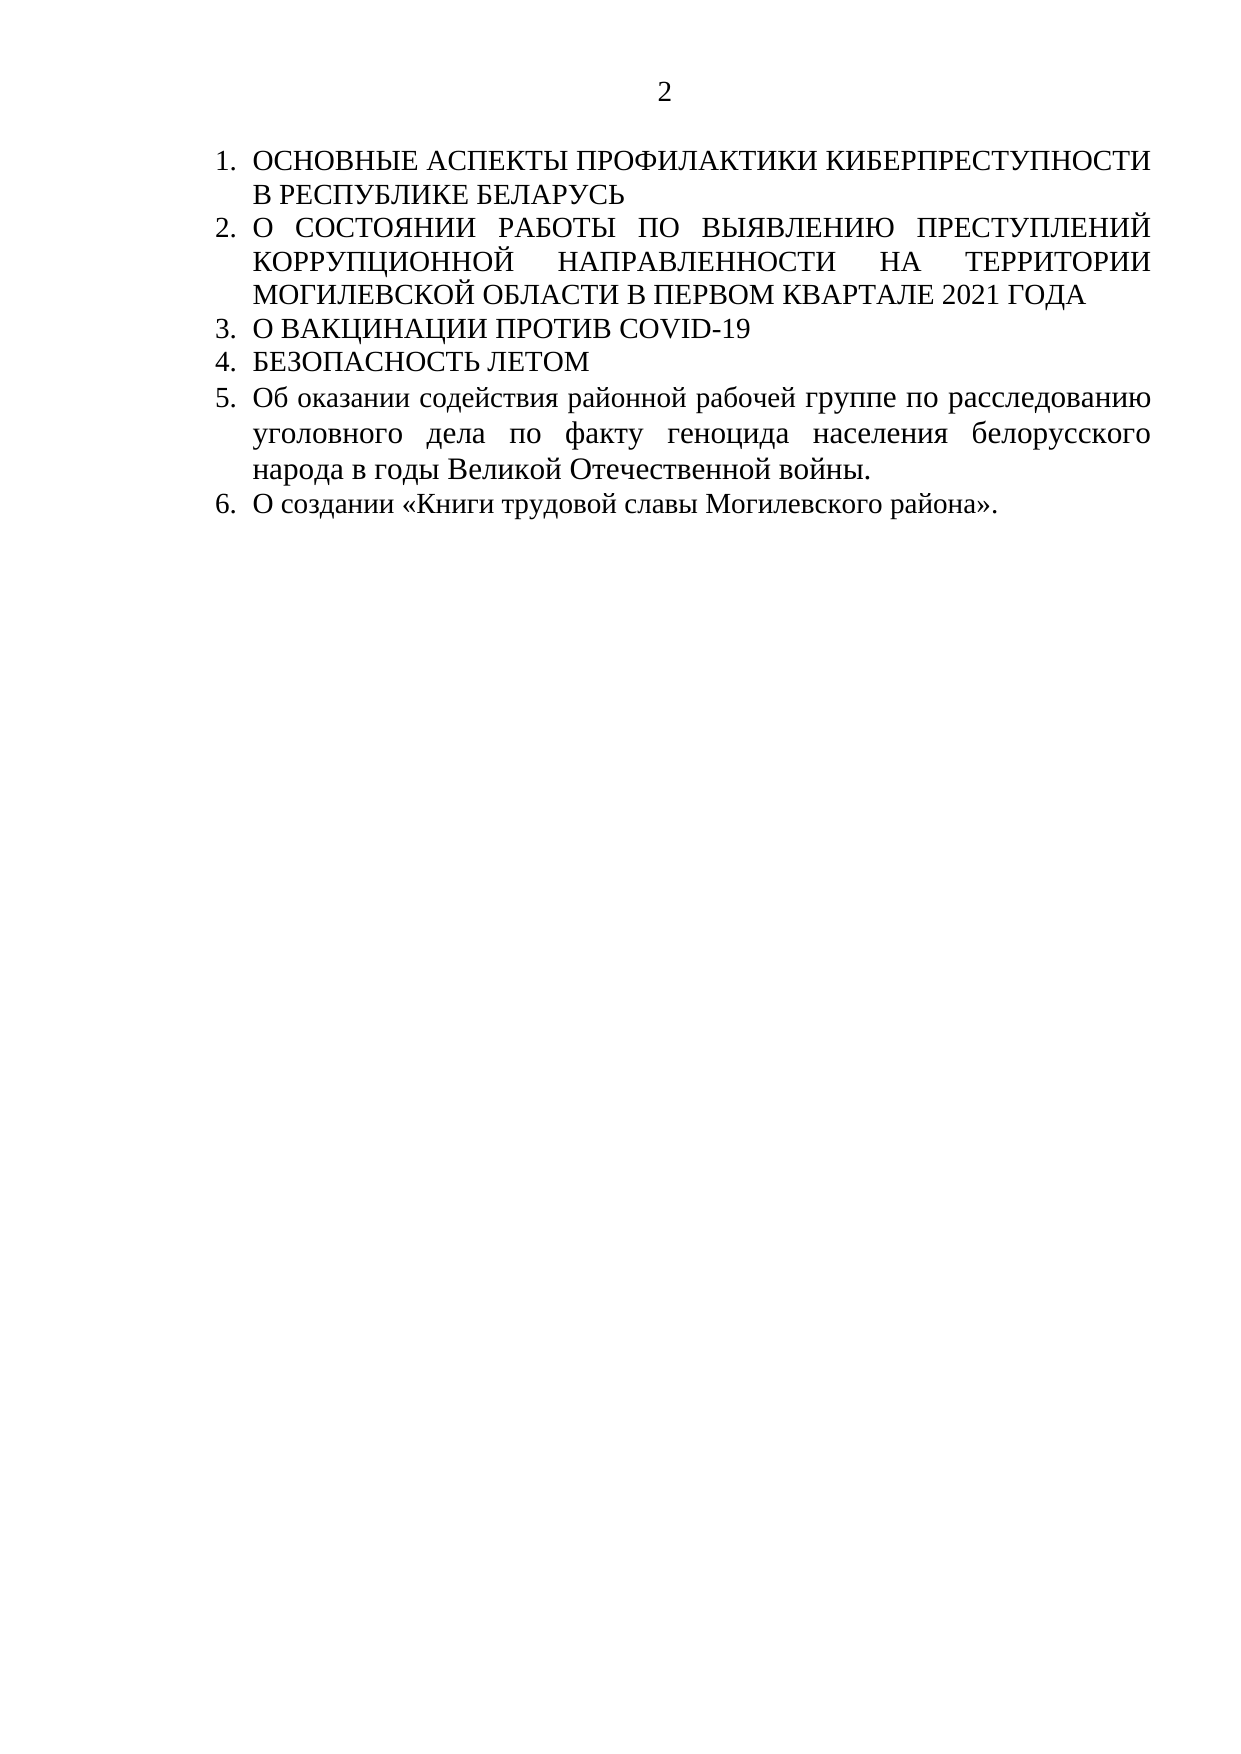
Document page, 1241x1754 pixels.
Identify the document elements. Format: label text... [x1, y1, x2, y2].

list О создании «Книги трудовой славы Могилевского района». [215, 486, 1152, 519]
list Об оказании содействия районной рабочей группе по расследованию уголовного дела по факту геноцида населения белорусского народа в годы Великой Отечественной войны. [215, 378, 1152, 486]
list О СОСТОЯНИИ РАБОТЫ ПО ВЫЯВЛЕНИЮ ПРЕСТУПЛЕНИЙ КОРРУПЦИОННОЙ НАПРАВЛЕННОСТИ НА ТЕРРИТОРИИ МОГИЛЕВСКОЙ ОБЛАСТИ В ПЕРВОМ КВАРТАЛЕ 2021 ГОДА [215, 210, 1152, 311]
list ОСНОВНЫЕ АСПЕКТЫ ПРОФИЛАКТИКИ КИБЕРПРЕСТУПНОСТИ В РЕСПУБЛИКЕ БЕЛАРУСЬ [215, 143, 1152, 210]
list БЕЗОПАСНОСТЬ ЛЕТОМ [215, 344, 1152, 378]
list О ВАКЦИНАЦИИ ПРОТИВ COVID-19 [215, 311, 1152, 344]
